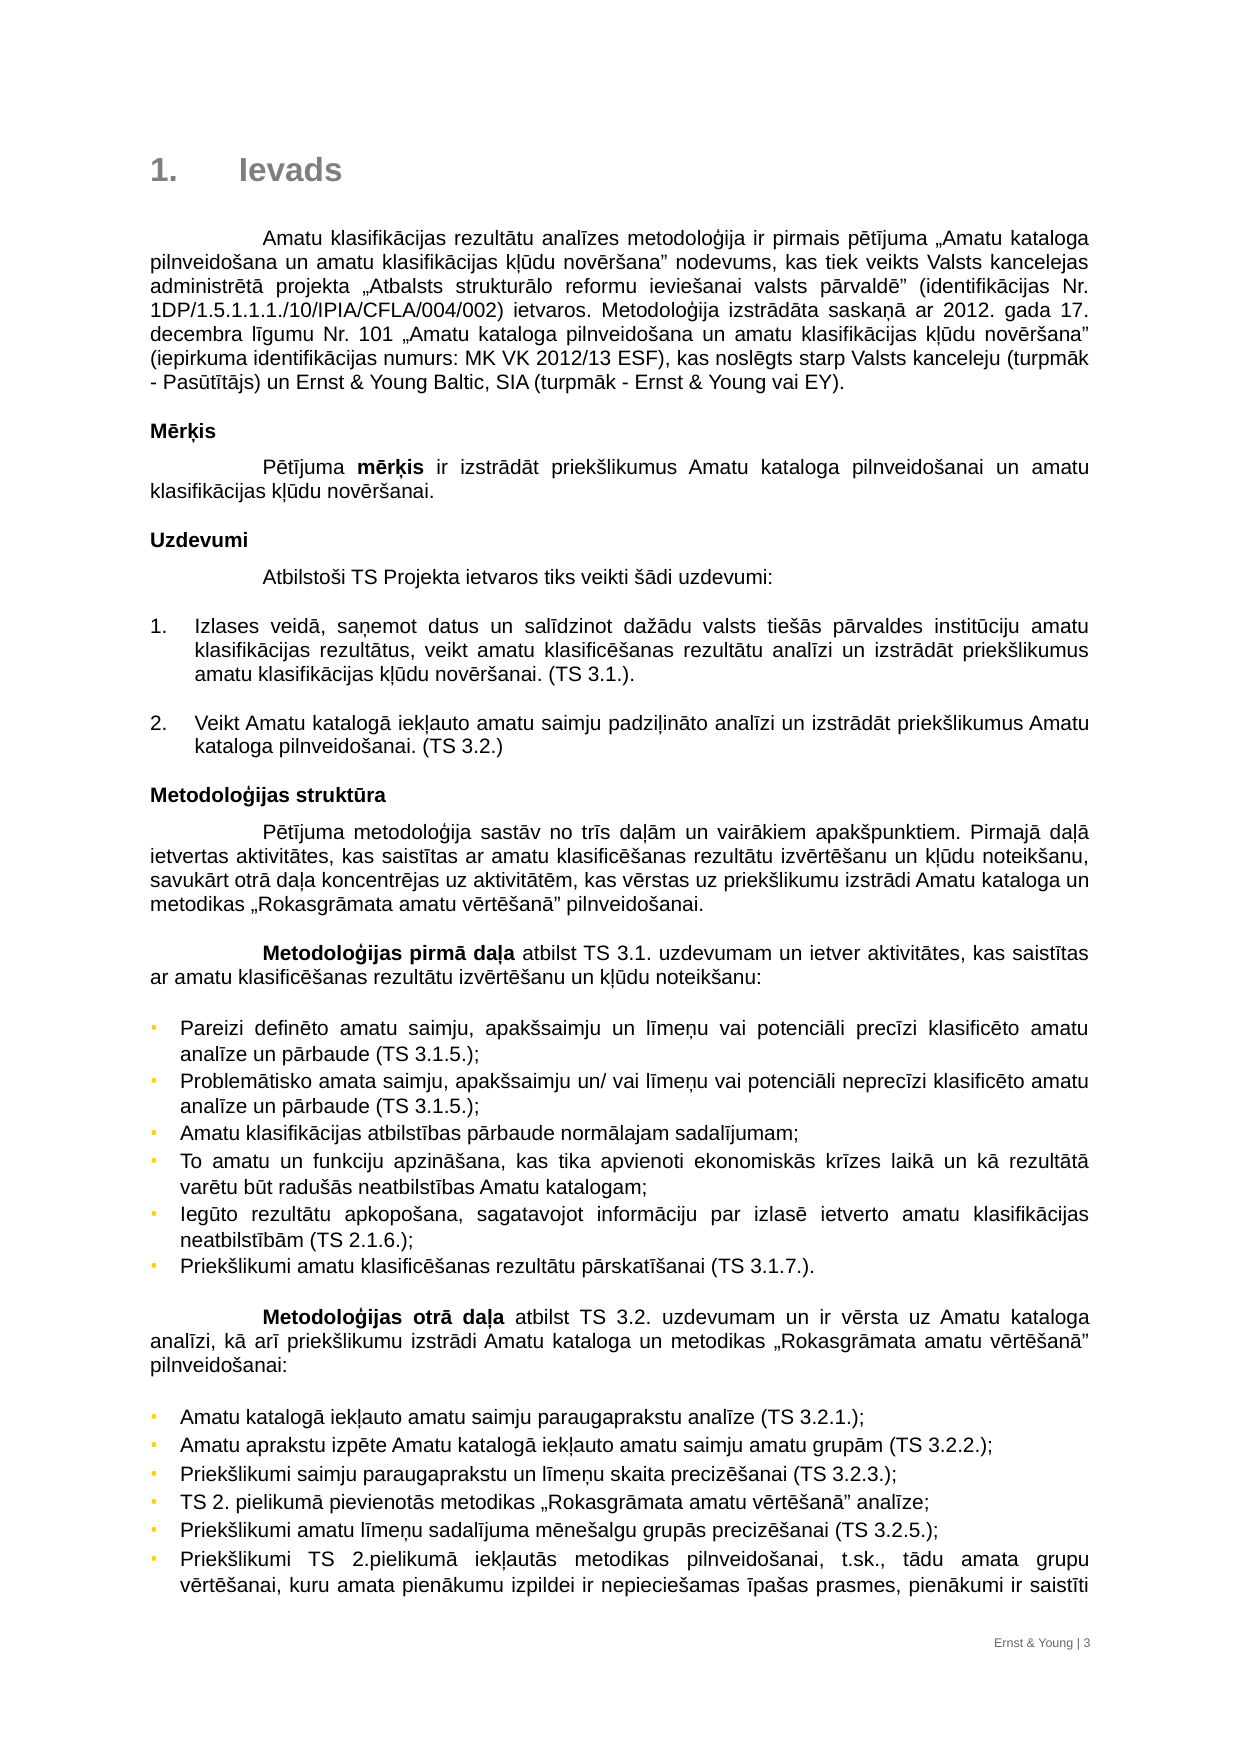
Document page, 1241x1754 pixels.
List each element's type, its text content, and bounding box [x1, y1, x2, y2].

text Atbilstoši TS Projekta ietvaros tiks veikti šādi uzdevumi: [150, 564, 1090, 588]
list TS 2. pielikumā pievienotās metodikas „Rokasgrāmata amatu vērtēšanā” analīze; [150, 1487, 1090, 1516]
text Metodoloģijas otrā daļa atbilst TS 3.2. uzdevumam un ir vērsta uz Amatu kataloga analīzi, kā arī priekšlikumu izstrādi Amatu kataloga un metodikas „Rokasgrāmata amatu vērtēšanā” pilnveidošanai: [150, 1305, 1090, 1377]
list To amatu un funkciju apzināšana, kas tika apvienoti ekonomiskās krīzes laikā un kā rezultātā varētu būt radušās neatbilstības Amatu katalogam; [150, 1147, 1090, 1199]
text Pētījuma mērķis ir izstrādāt priekšlikumus Amatu kataloga pilnveidošanai un amatu klasifikācijas kļūdu novēršanai. [150, 455, 1090, 503]
text Metodoloģijas pirmā daļa atbilst TS 3.1. uzdevumam un ietver aktivitātes, kas saistītas ar amatu klasificēšanas rezultātu izvērtēšanu un kļūdu noteikšanu: [150, 941, 1090, 988]
list Priekšlikumi saimju paraugaprakstu un līmeņu skaita precizēšanai (TS 3.2.3.); [150, 1459, 1090, 1487]
list Problemātisko amata saimju, apakšsaimju un/ vai līmeņu vai potenciāli neprecīzi klasificēto amatu analīze un pārbaude (TS 3.1.5.); [150, 1066, 1090, 1118]
subtitle Metodoloģijas struktūra [150, 783, 1090, 807]
list Priekšlikumi amatu klasificēšanas rezultātu pārskatīšanai (TS 3.1.7.). [150, 1251, 1090, 1280]
list Amatu klasifikācijas atbilstības pārbaude normālajam sadalījumam; [150, 1118, 1090, 1147]
list Pareizi definēto amatu saimju, apakšsaimju un līmeņu vai potenciāli precīzi klasificēto amatu analīze un pārbaude (TS 3.1.5.); [150, 1013, 1090, 1066]
text Izlases veidā, saņemot datus un salīdzinot dažādu valsts tiešās pārvaldes institūciju amatu klasifikācijas rezultātus, veikt amatu klasificēšanas rezultātu analīzi un izstrādāt priekšlikumus amatu klasifikācijas kļūdu novēršanai. (TS 3.1.). [150, 613, 1090, 685]
list Iegūto rezultātu apkopošana, sagatavojot informāciju par izlasē ietverto amatu klasifikācijas neatbilstībām (TS 2.1.6.); [150, 1199, 1090, 1251]
list Amatu aprakstu izpēte Amatu katalogā iekļauto amatu saimju amatu grupām (TS 3.2.2.); [150, 1430, 1090, 1459]
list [150, 1544, 1090, 1596]
subtitle Ievads [150, 150, 1090, 188]
list Amatu katalogā iekļauto amatu saimju paraugaprakstu analīze (TS 3.2.1.); [150, 1402, 1090, 1430]
text Pētījuma metodoloģija sastāv no trīs daļām un vairākiem apakšpunktiem. Pirmajā daļā ietvertas aktivitātes, kas saistītas ar amatu klasificēšanas rezultātu izvērtēšanu un kļūdu noteikšanu, savukārt otrā daļa koncentrējas uz aktivitātēm, kas vērstas uz priekšlikumu izstrādi Amatu kataloga un metodikas „Rokasgrāmata amatu vērtēšanā” pilnveidošanai. [150, 820, 1090, 916]
text Veikt Amatu katalogā iekļauto amatu saimju padziļināto analīzi un izstrādāt priekšlikumus Amatu kataloga pilnveidošanai. (TS 3.2.) [150, 710, 1090, 758]
list Priekšlikumi amatu līmeņu sadalījuma mēnešalgu grupās precizēšanai (TS 3.2.5.); [150, 1516, 1090, 1544]
subtitle Uzdevumi [150, 528, 1090, 552]
subtitle Mērķis [150, 419, 1090, 443]
text Amatu klasifikācijas rezultātu analīzes metodoloģija ir pirmais pētījuma „Amatu kataloga pilnveidošana un amatu klasifikācijas kļūdu novēršana” nodevums, kas tiek veikts Valsts kancelejas administrētā projekta „Atbalsts strukturālo reformu ieviešanai valsts pārvaldē” (identifikācijas Nr. 1DP/1.5.1.1.1./10/IPIA/CFLA/004/002) ietvaros. Metodoloģija izstrādāta saskaņā ar 2012. gada 17. decembra līgumu Nr. 101 „Amatu kataloga pilnveidošana un amatu klasifikācijas kļūdu novēršana” (iepirkuma identifikācijas numurs: MK VK 2012/13 ESF), kas noslēgts starp Valsts kanceleju (turpmāk - Pasūtītājs) un Ernst & Young Baltic, SIA (turpmāk - Ernst & Young vai EY). [150, 226, 1090, 394]
